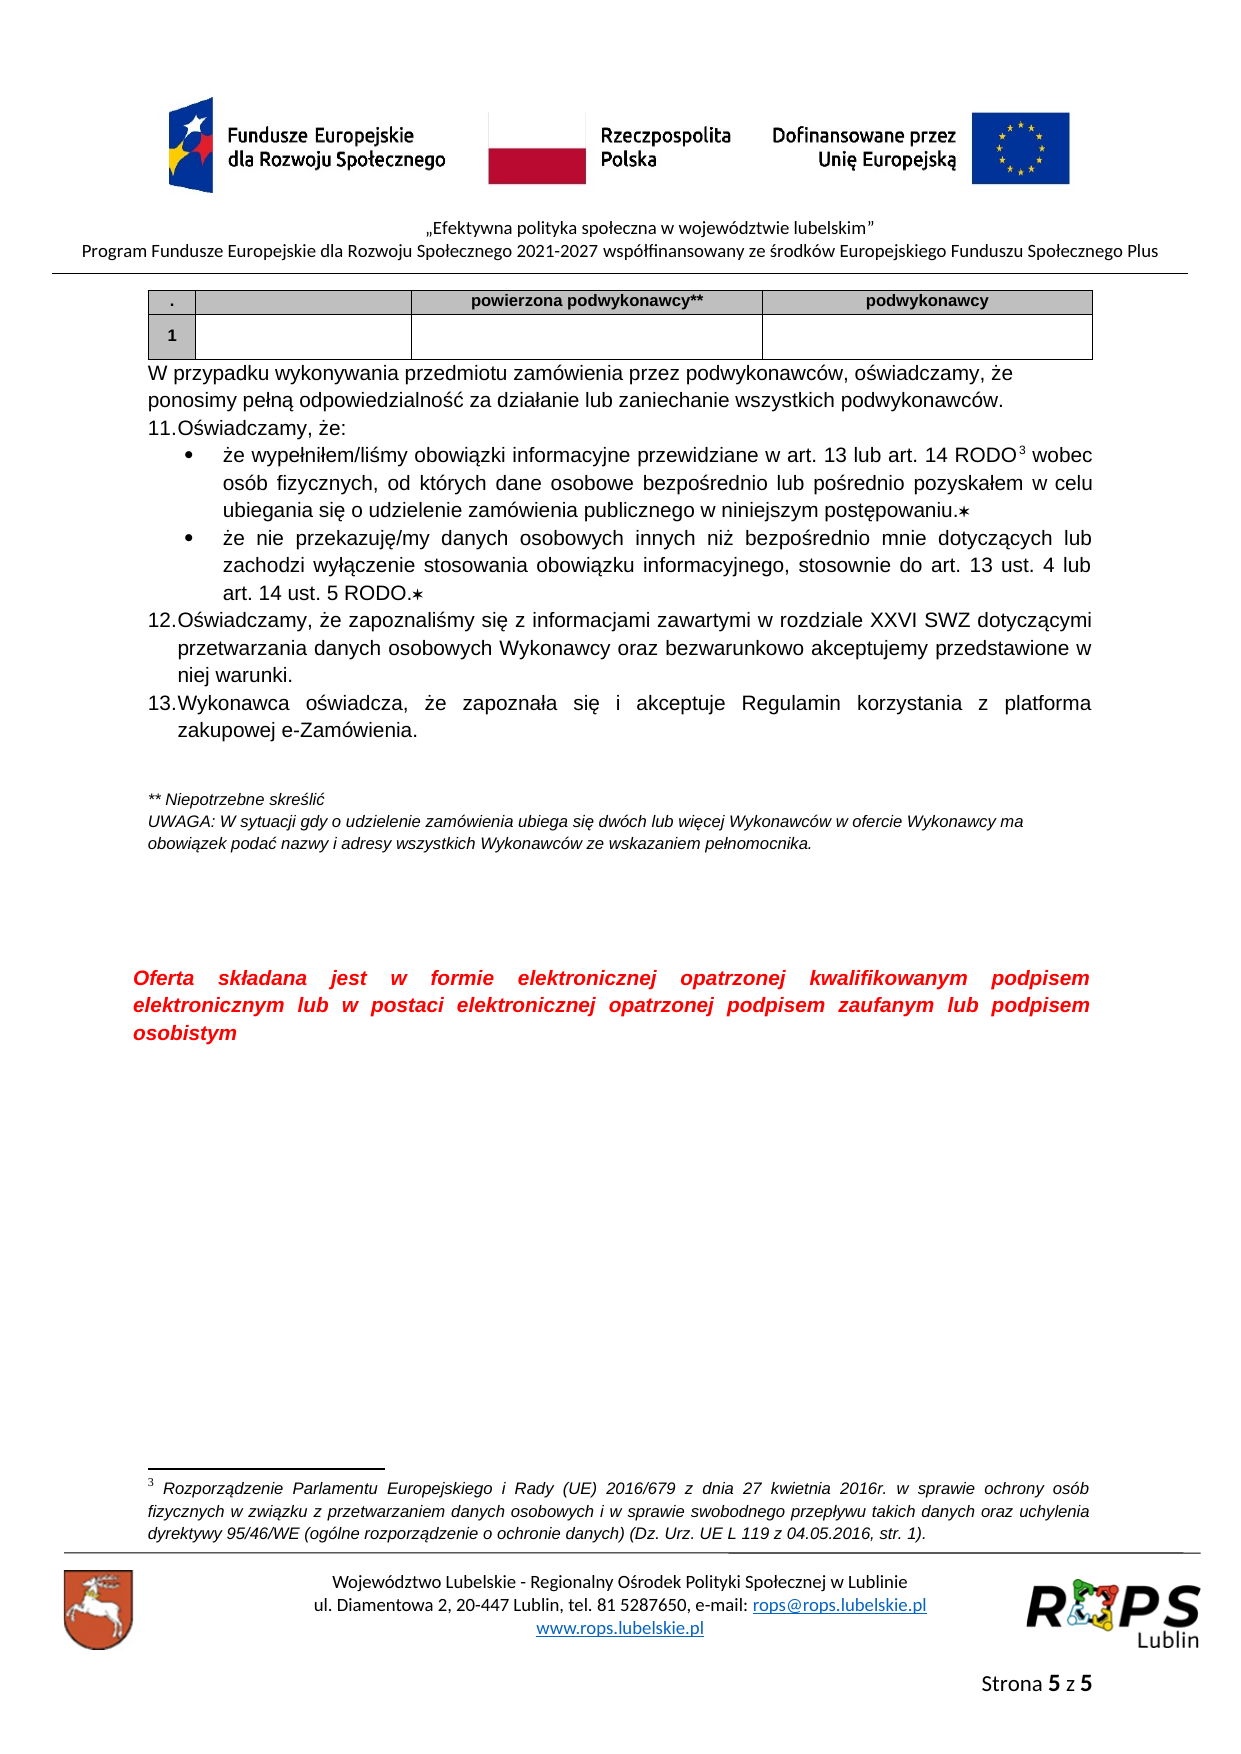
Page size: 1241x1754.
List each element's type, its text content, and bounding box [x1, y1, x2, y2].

picture [63, 1570, 134, 1650]
list Oświadczamy, że: [148, 415, 1093, 439]
list że wypełniłem/liśmy obowiązki informacyjne przewidziane w art. 13 lub art. 14 RODO wobec osób fizycznych, od których dane osobowe bezpośrednio lub pośrednio pozyskałem w celu ubiegania się o udzielenie zamówienia publicznego w niniejszym postępowaniu. [185, 443, 1093, 522]
picture [1026, 1579, 1201, 1648]
list że nie przekazuję/my danych osobowych innych niż bezpośrednio mnie dotyczących lub zachodzi wyłączenie stosowania obowiązku informacyjnego, stosownie do art. 13 ust. 4 lub art. 14 ust. 5 RODO. [185, 526, 1093, 605]
list Oświadczamy, że zapoznaliśmy się z informacjami zawartymi w rozdziale XXVI SWZ dotyczącymi przetwarzania danych osobowych Wykonawcy oraz bezwarunkowo akceptujemy przedstawione w niej warunki. [148, 608, 1093, 687]
table_header Nazwa podwykonawcy [196, 291, 411, 314]
table_cell 1 [149, 315, 195, 359]
text ** Niepotrzebne skreślić [148, 790, 1093, 809]
picture [147, 73, 1091, 217]
text W przypadku wykonywania przedmiotu zamówienia przez podwykonawców, oświadczamy, że ponosimy pełną odpowiedzialność za działanie lub zaniechanie wszystkich podwykonawców. [148, 360, 1093, 412]
list Wykonawca oświadcza, że zapoznała się i akceptuje Regulamin korzystania z platforma zakupowej e-Zamówienia. [148, 691, 1093, 742]
table_header Lp. [149, 291, 195, 314]
table_cell [196, 315, 411, 359]
text Oferta składana jest w formie elektronicznej opatrzonej kwalifikowanym podpisem elektronicznym lub w postaci elektronicznej opatrzonej podpisem zaufanym lub podpisem osobistym [133, 966, 1093, 1044]
table_cell [763, 315, 1092, 359]
text UWAGA: W sytuacji gdy o udzielenie zamówienia ubiega się dwóch lub więcej Wykonawców w ofercie Wykonawcy ma obowiązek podać nazwy i adresy wszystkich Wykonawców ze wskazaniem pełnomocnika. [148, 812, 1093, 853]
table_header Część zamówienia, jaka zostanie powierzona podwykonawcy** [412, 291, 762, 314]
table_cell [412, 315, 762, 359]
table_header Wartość lub procentowa część zamówienia, jaka zostanie powierzona podwykonawcy [763, 291, 1092, 314]
